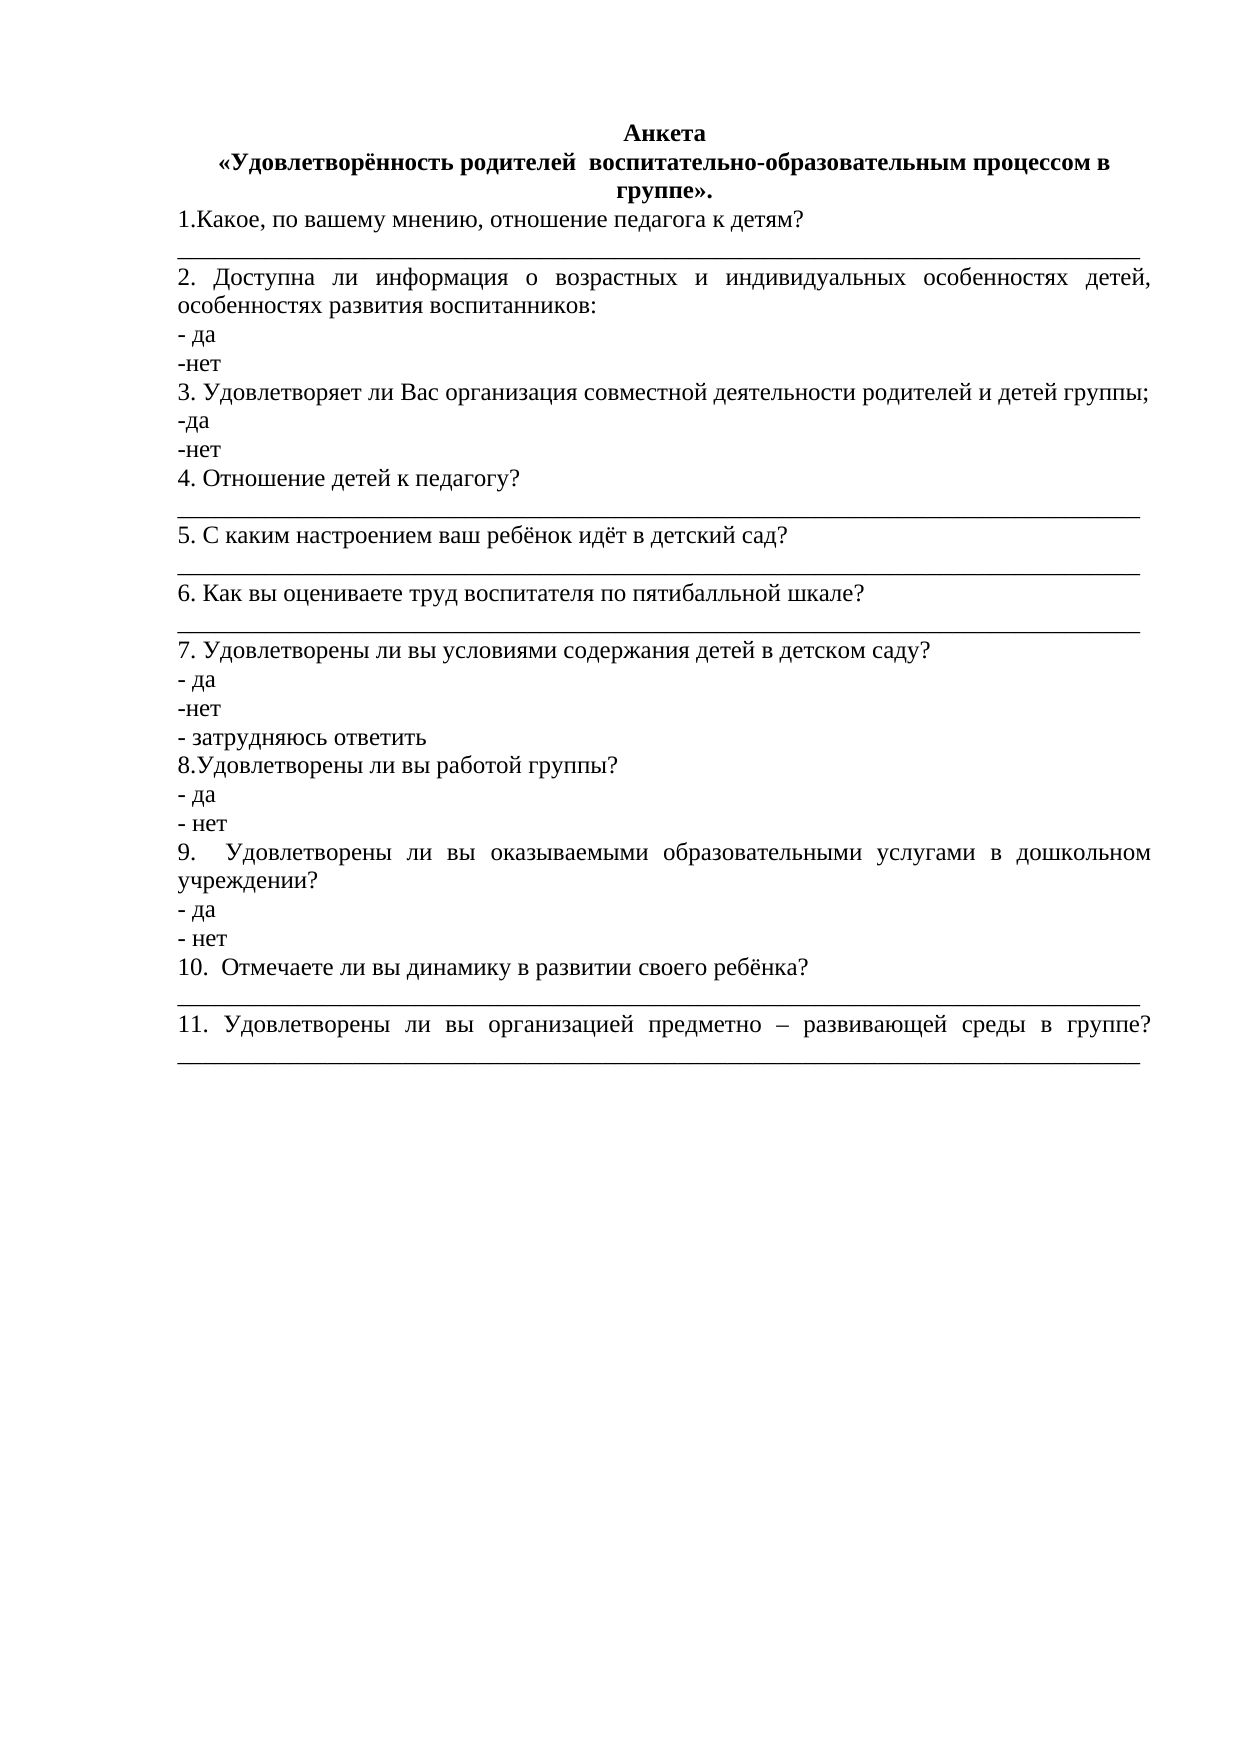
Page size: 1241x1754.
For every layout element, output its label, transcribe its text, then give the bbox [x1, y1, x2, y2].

text -да [177, 406, 1152, 434]
text _____________________________________________________________________________ [177, 233, 1152, 262]
text 4. Отношение детей к педагогу? [177, 463, 1152, 492]
text -нет [177, 693, 1152, 722]
text _____________________________________________________________________________ [177, 981, 1152, 1009]
text 2. Доступна ли информация о возрастных и индивидуальных особенностях детей, особенностях развития воспитанников: [177, 262, 1152, 319]
text 7. Удовлетворены ли вы условиями содержания детей в детском саду? [177, 636, 1152, 664]
text -нет [177, 348, 1152, 377]
text - да [177, 894, 1152, 923]
text - да [177, 664, 1152, 693]
text 6. Как вы оцениваете труд воспитателя по пятибалльной шкале? [177, 578, 1152, 607]
text - затрудняюсь ответить [177, 722, 1152, 751]
text - да [177, 319, 1152, 348]
text _____________________________________________________________________________ [177, 549, 1152, 578]
text «Удовлетворённость родителей воспитательно-образовательным процессом в группе». [177, 147, 1152, 204]
text 3. Удовлетворяет ли Вас организация совместной деятельности родителей и детей группы; [177, 377, 1152, 406]
text 1.Какое, по вашему мнению, отношение педагога к детям? [177, 204, 1152, 233]
text _____________________________________________________________________________ [177, 607, 1152, 636]
text - да [177, 779, 1152, 808]
text 11. Удовлетворены ли вы организацией предметно – развивающей среды в группе?_____________________________________________________________________________ [177, 1009, 1152, 1067]
text _____________________________________________________________________________ [177, 492, 1152, 521]
text 10. Отмечаете ли вы динамику в развитии своего ребёнка? [177, 952, 1152, 981]
text -нет [177, 434, 1152, 463]
text - нет [177, 808, 1152, 837]
text Анкета [177, 118, 1152, 147]
text 5. С каким настроением ваш ребёнок идёт в детский сад? [177, 521, 1152, 549]
text - нет [177, 923, 1152, 952]
text 9. Удовлетворены ли вы оказываемыми образовательными услугами в дошкольном учреждении? [177, 837, 1152, 894]
text 8.Удовлетворены ли вы работой группы? [177, 751, 1152, 779]
